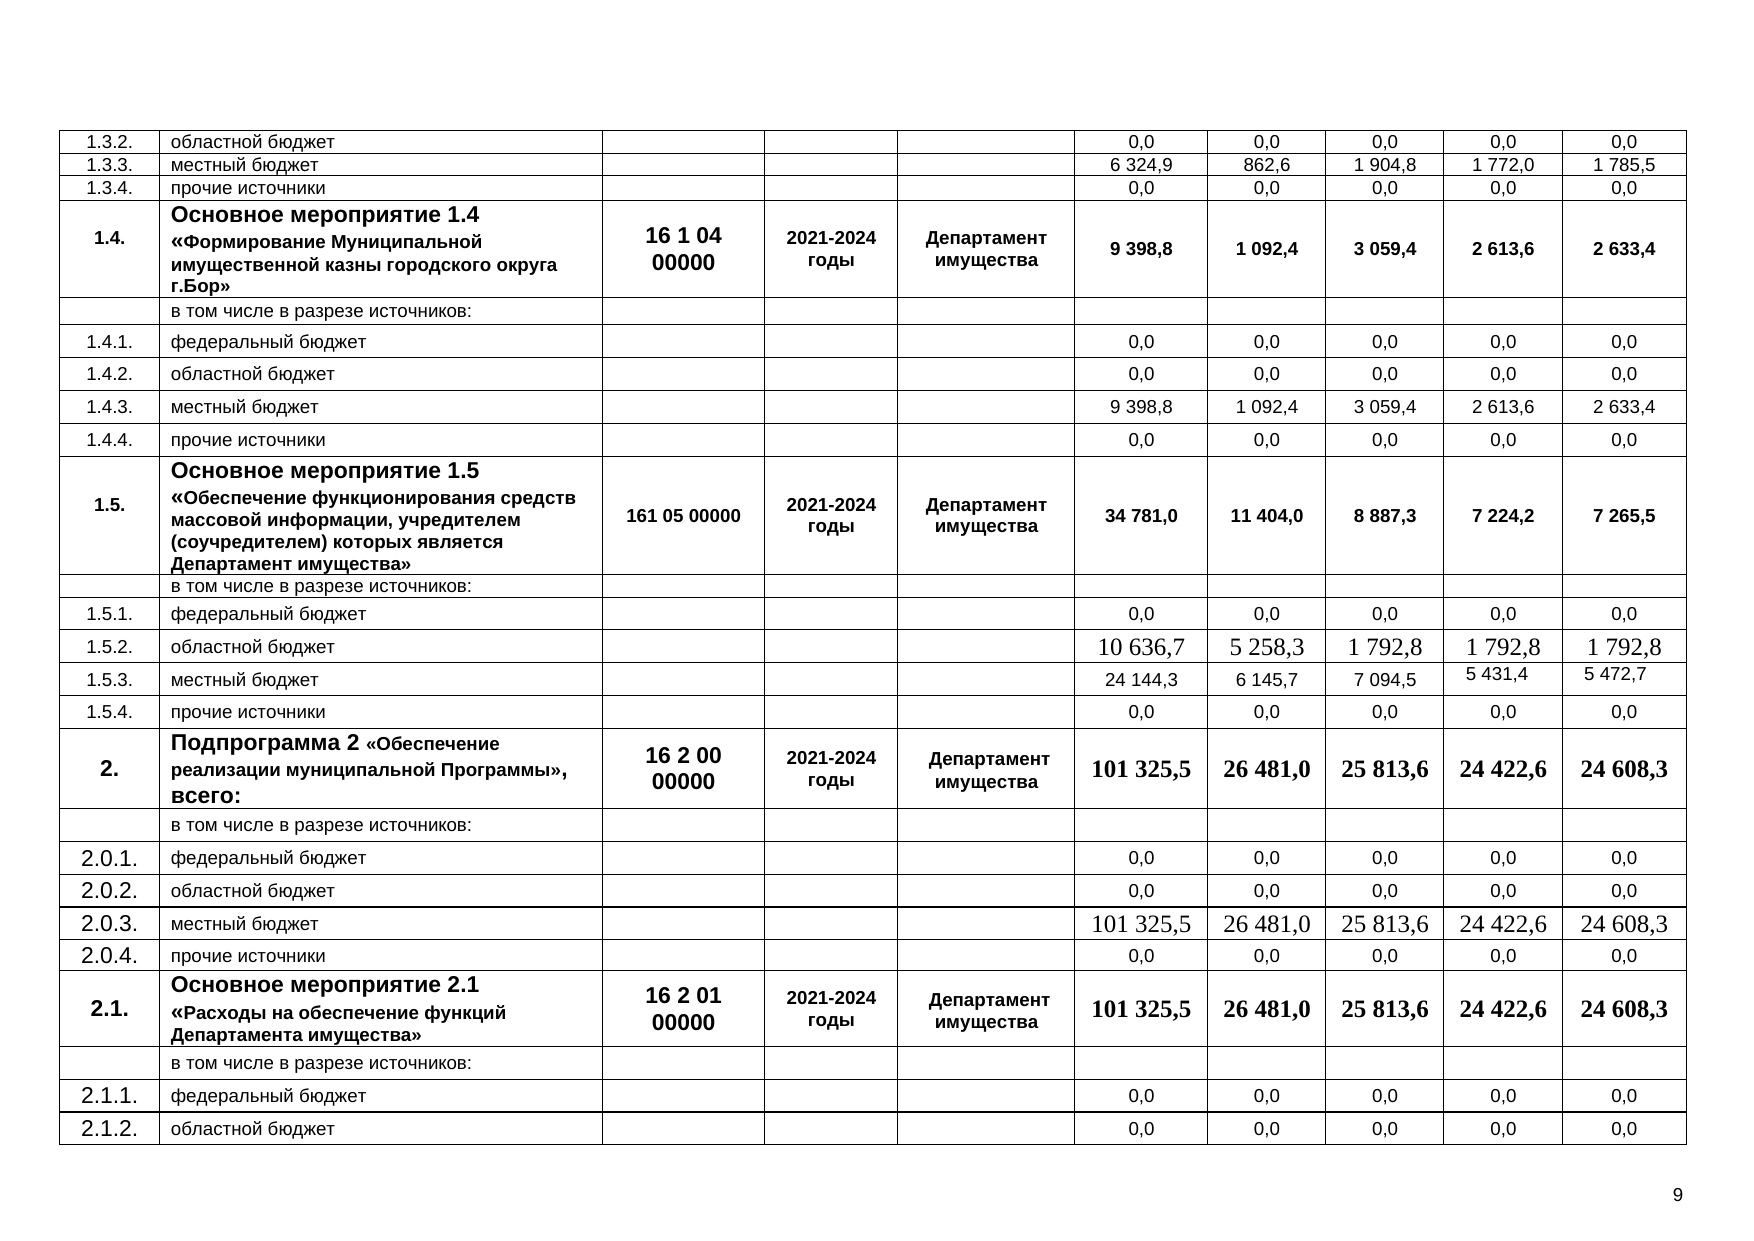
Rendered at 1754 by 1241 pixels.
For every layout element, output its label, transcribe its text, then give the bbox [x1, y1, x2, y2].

table_cell [603, 575, 764, 597]
table_cell 2 633,4 [1563, 201, 1686, 297]
table_cell [765, 663, 897, 695]
table_cell 25 813,6 [1326, 908, 1443, 939]
table_cell 1.4.2. [60, 358, 159, 390]
table_cell [603, 809, 764, 841]
table_cell 7 265,5 [1563, 457, 1686, 574]
table_cell 1 772,0 [1444, 154, 1562, 175]
table_cell [1563, 1047, 1686, 1078]
table_cell Основное мероприятие 1.5 «Обеспечение функционирования средств массовой информации, учредителем (соучредителем) которых является Департамент имущества» [160, 457, 602, 574]
table_cell 2.0.1. [60, 842, 159, 873]
table_cell [603, 940, 764, 970]
table_cell [1563, 298, 1686, 324]
table_cell [603, 1113, 764, 1144]
table_cell 0,0 [1444, 176, 1562, 200]
table_cell [898, 630, 1074, 662]
table_cell 16 2 01 00000 [603, 971, 764, 1046]
table_cell областной бюджет [160, 875, 602, 906]
table_cell 0,0 [1326, 875, 1443, 906]
table_cell [765, 154, 897, 175]
table_cell 0,0 [1444, 424, 1562, 456]
table_cell [765, 908, 897, 939]
table_cell 0,0 [1563, 358, 1686, 390]
table_cell 5 258,3 [1208, 630, 1325, 662]
table_cell [60, 575, 159, 597]
table_cell [898, 908, 1074, 939]
table_cell 0,0 [1075, 842, 1207, 873]
table_cell 101 325,5 [1075, 971, 1207, 1046]
table_cell 0,0 [1444, 875, 1562, 906]
table_cell [1326, 575, 1443, 597]
table_cell Департамент имущества [898, 729, 1074, 808]
table_cell [603, 1080, 764, 1111]
table_cell 10 636,7 [1075, 630, 1207, 662]
table_cell 0,0 [1075, 424, 1207, 456]
table_cell 101 325,5 [1075, 729, 1207, 808]
table_cell 0,0 [1326, 358, 1443, 390]
table_cell [603, 875, 764, 906]
table_cell [603, 391, 764, 423]
table_cell 0,0 [1326, 325, 1443, 357]
table_cell [898, 575, 1074, 597]
table_cell в том числе в разрезе источников: [160, 1047, 602, 1078]
table_cell 0,0 [1563, 176, 1686, 200]
table_cell [765, 176, 897, 200]
table_cell 26 481,0 [1208, 971, 1325, 1046]
table_cell 0,0 [1444, 325, 1562, 357]
table_cell [1075, 1047, 1207, 1078]
table_cell [765, 875, 897, 906]
table_cell [1326, 1047, 1443, 1078]
table_cell 16 2 00 00000 [603, 729, 764, 808]
table_cell [898, 875, 1074, 906]
table_cell 0,0 [1075, 940, 1207, 970]
table_cell 0,0 [1075, 325, 1207, 357]
table_cell 0,0 [1208, 1113, 1325, 1144]
table_cell 2.1.1. [60, 1080, 159, 1111]
table_cell 1.3.4. [60, 176, 159, 200]
table_cell местный бюджет [160, 663, 602, 695]
table_cell 24 422,6 [1444, 908, 1562, 939]
table_cell 0,0 [1208, 424, 1325, 456]
table_cell 1 785,5 [1563, 154, 1686, 175]
table_cell [765, 325, 897, 357]
table_cell [1444, 575, 1562, 597]
table_cell 0,0 [1563, 875, 1686, 906]
table_cell [60, 1047, 159, 1078]
table_cell 5 472,7 [1563, 663, 1686, 695]
table_cell [1444, 809, 1562, 841]
table_cell [1075, 298, 1207, 324]
table_cell 0,0 [1563, 598, 1686, 629]
table_cell 0,0 [1208, 325, 1325, 357]
table_cell [898, 1047, 1074, 1078]
table_cell в том числе в разрезе источников: [160, 298, 602, 324]
table_cell 2021-2024 годы [765, 457, 897, 574]
table_cell 6 145,7 [1208, 663, 1325, 695]
table_cell [898, 1113, 1074, 1144]
table_cell [898, 154, 1074, 175]
table_cell [603, 1047, 764, 1078]
table_cell [898, 176, 1074, 200]
table_cell 0,0 [1444, 598, 1562, 629]
table_cell 5 431,4 [1444, 663, 1562, 695]
table_cell [603, 298, 764, 324]
table_cell 9 398,8 [1075, 201, 1207, 297]
table_cell [1075, 809, 1207, 841]
table_cell 862,6 [1208, 154, 1325, 175]
table_cell [603, 908, 764, 939]
table_cell 0,0 [1075, 1113, 1207, 1144]
table_cell 1.5.2. [60, 630, 159, 662]
table_cell [1326, 298, 1443, 324]
table_cell 3 059,4 [1326, 201, 1443, 297]
table_cell 0,0 [1208, 131, 1325, 152]
table_cell [1444, 1047, 1562, 1078]
table_cell [765, 131, 897, 152]
table_cell 2.0.2. [60, 875, 159, 906]
table_cell [1075, 575, 1207, 597]
table_cell 0,0 [1075, 696, 1207, 728]
table_cell 2021-2024 годы [765, 971, 897, 1046]
table_cell 11 404,0 [1208, 457, 1325, 574]
table_cell 0,0 [1326, 176, 1443, 200]
table_cell 2021-2024 годы [765, 201, 897, 297]
table_cell [898, 940, 1074, 970]
table_cell [603, 154, 764, 175]
table_cell [1563, 809, 1686, 841]
table_cell [603, 630, 764, 662]
table_cell [765, 809, 897, 841]
table_cell [898, 1080, 1074, 1111]
table_cell 0,0 [1563, 1080, 1686, 1111]
table_cell Подпрограмма 2 «Обеспечение реализации муниципальной Программы», всего: [160, 729, 602, 808]
table_cell [765, 391, 897, 423]
table_cell Департамент имущества [898, 201, 1074, 297]
table_cell 0,0 [1075, 358, 1207, 390]
table_cell 161 05 00000 [603, 457, 764, 574]
table_cell [60, 809, 159, 841]
table_cell 2.1.2. [60, 1113, 159, 1144]
table_cell [898, 325, 1074, 357]
table_cell [603, 842, 764, 873]
table_cell 0,0 [1326, 131, 1443, 152]
table_cell федеральный бюджет [160, 842, 602, 873]
table_cell областной бюджет [160, 358, 602, 390]
table_cell в том числе в разрезе источников: [160, 809, 602, 841]
table_cell [898, 809, 1074, 841]
table_cell 2 613,6 [1444, 201, 1562, 297]
table_cell 1 904,8 [1326, 154, 1443, 175]
table_cell 26 481,0 [1208, 729, 1325, 808]
table_cell 1.4.4. [60, 424, 159, 456]
table_cell 0,0 [1208, 842, 1325, 873]
table_cell [765, 630, 897, 662]
table_cell 0,0 [1563, 842, 1686, 873]
table_cell 0,0 [1326, 424, 1443, 456]
table_cell [765, 424, 897, 456]
table_cell 26 481,0 [1208, 908, 1325, 939]
table_cell 1.4.1. [60, 325, 159, 357]
table_cell 0,0 [1444, 1113, 1562, 1144]
table_cell 7 094,5 [1326, 663, 1443, 695]
table_cell [765, 358, 897, 390]
table_cell 34 781,0 [1075, 457, 1207, 574]
table_cell [765, 940, 897, 970]
table_cell 1.5.1. [60, 598, 159, 629]
table_cell прочие источники [160, 696, 602, 728]
table_cell 2 613,6 [1444, 391, 1562, 423]
table_cell 0,0 [1326, 696, 1443, 728]
table_cell 0,0 [1208, 1080, 1325, 1111]
table_cell 0,0 [1563, 1113, 1686, 1144]
table_cell 0,0 [1075, 598, 1207, 629]
table_cell 25 813,6 [1326, 729, 1443, 808]
table_cell [603, 424, 764, 456]
table_cell 0,0 [1563, 940, 1686, 970]
table_cell 0,0 [1075, 131, 1207, 152]
table_cell 1 092,4 [1208, 391, 1325, 423]
table_cell 1.4. [60, 201, 159, 297]
table_cell 24 608,3 [1563, 729, 1686, 808]
table_cell [603, 358, 764, 390]
table_cell 1.3.2. [60, 131, 159, 152]
table_cell [765, 1047, 897, 1078]
table_cell прочие источники [160, 176, 602, 200]
table_cell [603, 663, 764, 695]
table_cell [765, 696, 897, 728]
table_cell Департамент имущества [898, 971, 1074, 1046]
table_cell 0,0 [1326, 940, 1443, 970]
table_cell 0,0 [1326, 598, 1443, 629]
table_cell 16 1 04 00000 [603, 201, 764, 297]
table_cell 0,0 [1444, 842, 1562, 873]
table_cell 2.0.3. [60, 908, 159, 939]
table_cell 2.0.4. [60, 940, 159, 970]
table_cell областной бюджет [160, 630, 602, 662]
table_cell Основное мероприятие 2.1 «Расходы на обеспечение функций Департамента имущества» [160, 971, 602, 1046]
table_cell 0,0 [1444, 358, 1562, 390]
table_cell [898, 842, 1074, 873]
table_cell местный бюджет [160, 908, 602, 939]
table_cell 0,0 [1444, 1080, 1562, 1111]
table_cell [603, 598, 764, 629]
table_cell 0,0 [1444, 131, 1562, 152]
table_cell 0,0 [1563, 696, 1686, 728]
table_cell [1563, 575, 1686, 597]
table_cell [765, 1113, 897, 1144]
table_cell [60, 298, 159, 324]
table_cell местный бюджет [160, 154, 602, 175]
table_cell 0,0 [1563, 325, 1686, 357]
table_cell 1.5.4. [60, 696, 159, 728]
table_cell 0,0 [1326, 842, 1443, 873]
table_cell федеральный бюджет [160, 325, 602, 357]
table_cell 2.1. [60, 971, 159, 1046]
table_cell 2021-2024 годы [765, 729, 897, 808]
table_cell 1.5. [60, 457, 159, 574]
table_cell 0,0 [1208, 176, 1325, 200]
table_cell областной бюджет [160, 1113, 602, 1144]
table_cell [1208, 809, 1325, 841]
table_cell [603, 131, 764, 152]
table_cell 24 422,6 [1444, 971, 1562, 1046]
table_cell 1 792,8 [1563, 630, 1686, 662]
table_cell 1.3.3. [60, 154, 159, 175]
table_cell 24 422,6 [1444, 729, 1562, 808]
table_cell 1.4.3. [60, 391, 159, 423]
table_cell 1 092,4 [1208, 201, 1325, 297]
table_cell 0,0 [1075, 875, 1207, 906]
table_cell 0,0 [1444, 696, 1562, 728]
table_cell 24 608,3 [1563, 971, 1686, 1046]
table_cell 9 398,8 [1075, 391, 1207, 423]
table_cell 2. [60, 729, 159, 808]
table_cell [603, 696, 764, 728]
table_cell [1208, 298, 1325, 324]
table_cell [898, 663, 1074, 695]
table_cell 6 324,9 [1075, 154, 1207, 175]
table_cell 0,0 [1208, 875, 1325, 906]
table_cell [898, 598, 1074, 629]
table_cell [765, 598, 897, 629]
table_cell [898, 696, 1074, 728]
table_cell 0,0 [1208, 940, 1325, 970]
table_cell [1208, 575, 1325, 597]
table_cell 0,0 [1326, 1080, 1443, 1111]
table_cell [1444, 298, 1562, 324]
table_cell [1208, 1047, 1325, 1078]
table_cell [765, 575, 897, 597]
table_cell 0,0 [1208, 696, 1325, 728]
table_cell [1326, 809, 1443, 841]
table_cell местный бюджет [160, 391, 602, 423]
table_cell 101 325,5 [1075, 908, 1207, 939]
table_cell 0,0 [1075, 1080, 1207, 1111]
table_cell [765, 842, 897, 873]
table_cell 1 792,8 [1444, 630, 1562, 662]
table_cell [898, 131, 1074, 152]
table_cell 0,0 [1208, 358, 1325, 390]
table_cell [765, 298, 897, 324]
table_cell 1 792,8 [1326, 630, 1443, 662]
table_cell 24 608,3 [1563, 908, 1686, 939]
table_cell прочие источники [160, 940, 602, 970]
table_cell 24 144,3 [1075, 663, 1207, 695]
table_cell [898, 391, 1074, 423]
table_cell Департамент имущества [898, 457, 1074, 574]
table_cell федеральный бюджет [160, 598, 602, 629]
table_cell 0,0 [1326, 1113, 1443, 1144]
table_cell 1.5.3. [60, 663, 159, 695]
table_cell [603, 176, 764, 200]
table_cell [765, 1080, 897, 1111]
table_cell 0,0 [1563, 424, 1686, 456]
table_cell прочие источники [160, 424, 602, 456]
table_cell [898, 358, 1074, 390]
table_cell Основное мероприятие 1.4 «Формирование Муниципальной имущественной казны городского округа г.Бор» [160, 201, 602, 297]
table_cell 25 813,6 [1326, 971, 1443, 1046]
table_cell областной бюджет [160, 131, 602, 152]
table_cell [898, 298, 1074, 324]
table_cell [603, 325, 764, 357]
table_cell в том числе в разрезе источников: [160, 575, 602, 597]
table_cell 2 633,4 [1563, 391, 1686, 423]
table_cell 7 224,2 [1444, 457, 1562, 574]
table_cell [898, 424, 1074, 456]
table_cell 0,0 [1075, 176, 1207, 200]
table_cell 3 059,4 [1326, 391, 1443, 423]
table_cell 8 887,3 [1326, 457, 1443, 574]
table_cell 0,0 [1444, 940, 1562, 970]
table_cell 0,0 [1208, 598, 1325, 629]
table_cell 0,0 [1563, 131, 1686, 152]
table_cell федеральный бюджет [160, 1080, 602, 1111]
